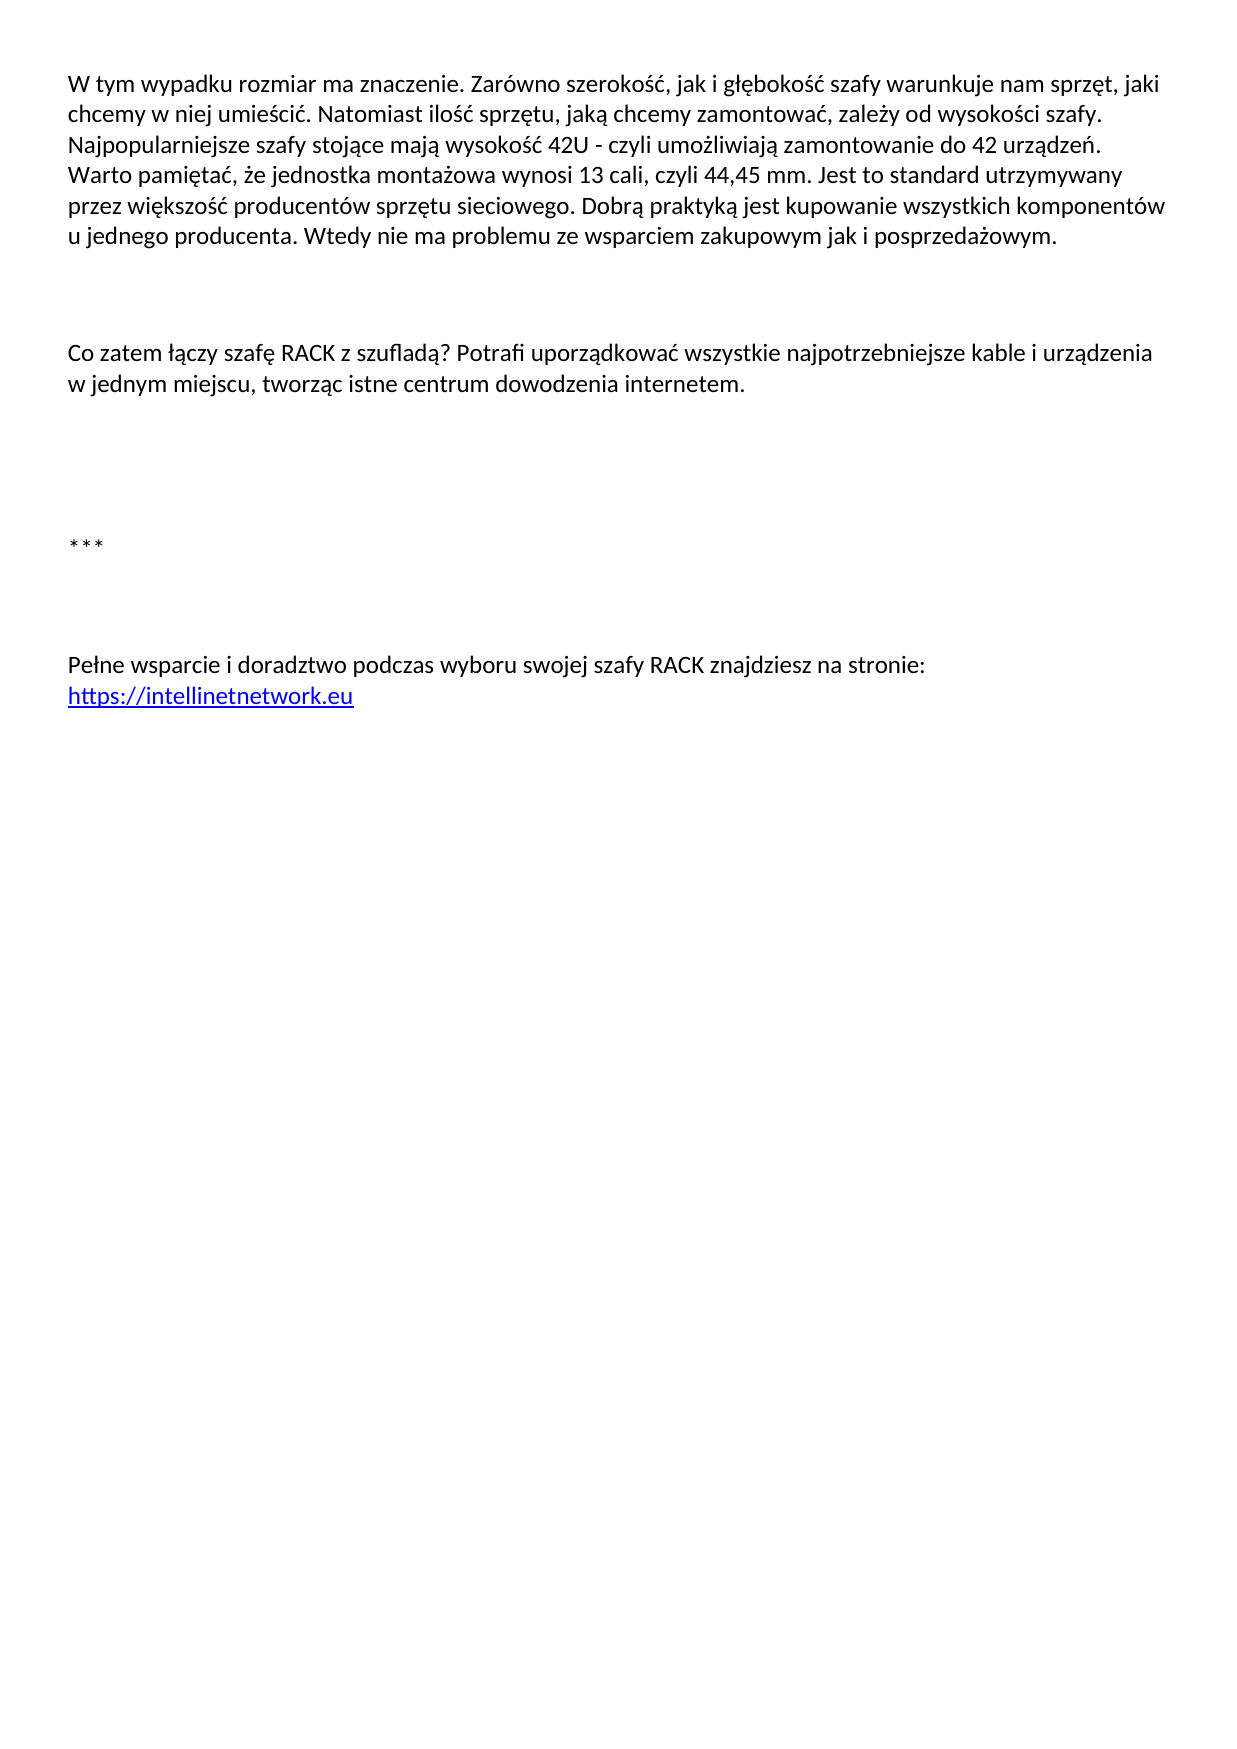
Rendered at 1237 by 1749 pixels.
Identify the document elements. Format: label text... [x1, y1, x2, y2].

text W tym wypadku rozmiar ma znaczenie. Zarówno szerokość, jak i głębokość szafy warunkuje nam sprzęt, jaki chcemy w niej umieścić. Natomiast ilość sprzętu, jaką chcemy zamontować, zależy od wysokości szafy. Najpopularniejsze szafy stojące mają wysokość 42U - czyli umożliwiają zamontowanie do 42 urządzeń. Warto pamiętać, że jednostka montażowa wynosi 13 cali, czyli 44,45 mm. Jest to standard utrzymywany przez większość producentów sprzętu sieciowego. Dobrą praktyką jest kupowanie wszystkich komponentów u jednego producenta. Wtedy nie ma problemu ze wsparciem zakupowym jak i posprzedażowym. [68, 68, 1169, 251]
text *** [68, 533, 1169, 563]
text Co zatem łączy szafę RACK z szufladą? Potrafi uporządkować wszystkie najpotrzebniejsze kable i urządzenia w jednym miejscu, tworząc istne centrum dowodzenia internetem. [68, 337, 1169, 398]
text Pełne wsparcie i doradztwo podczas wyboru swojej szafy RACK znajdziesz na stronie: https://intellinetnetwork.eu [68, 650, 1169, 711]
